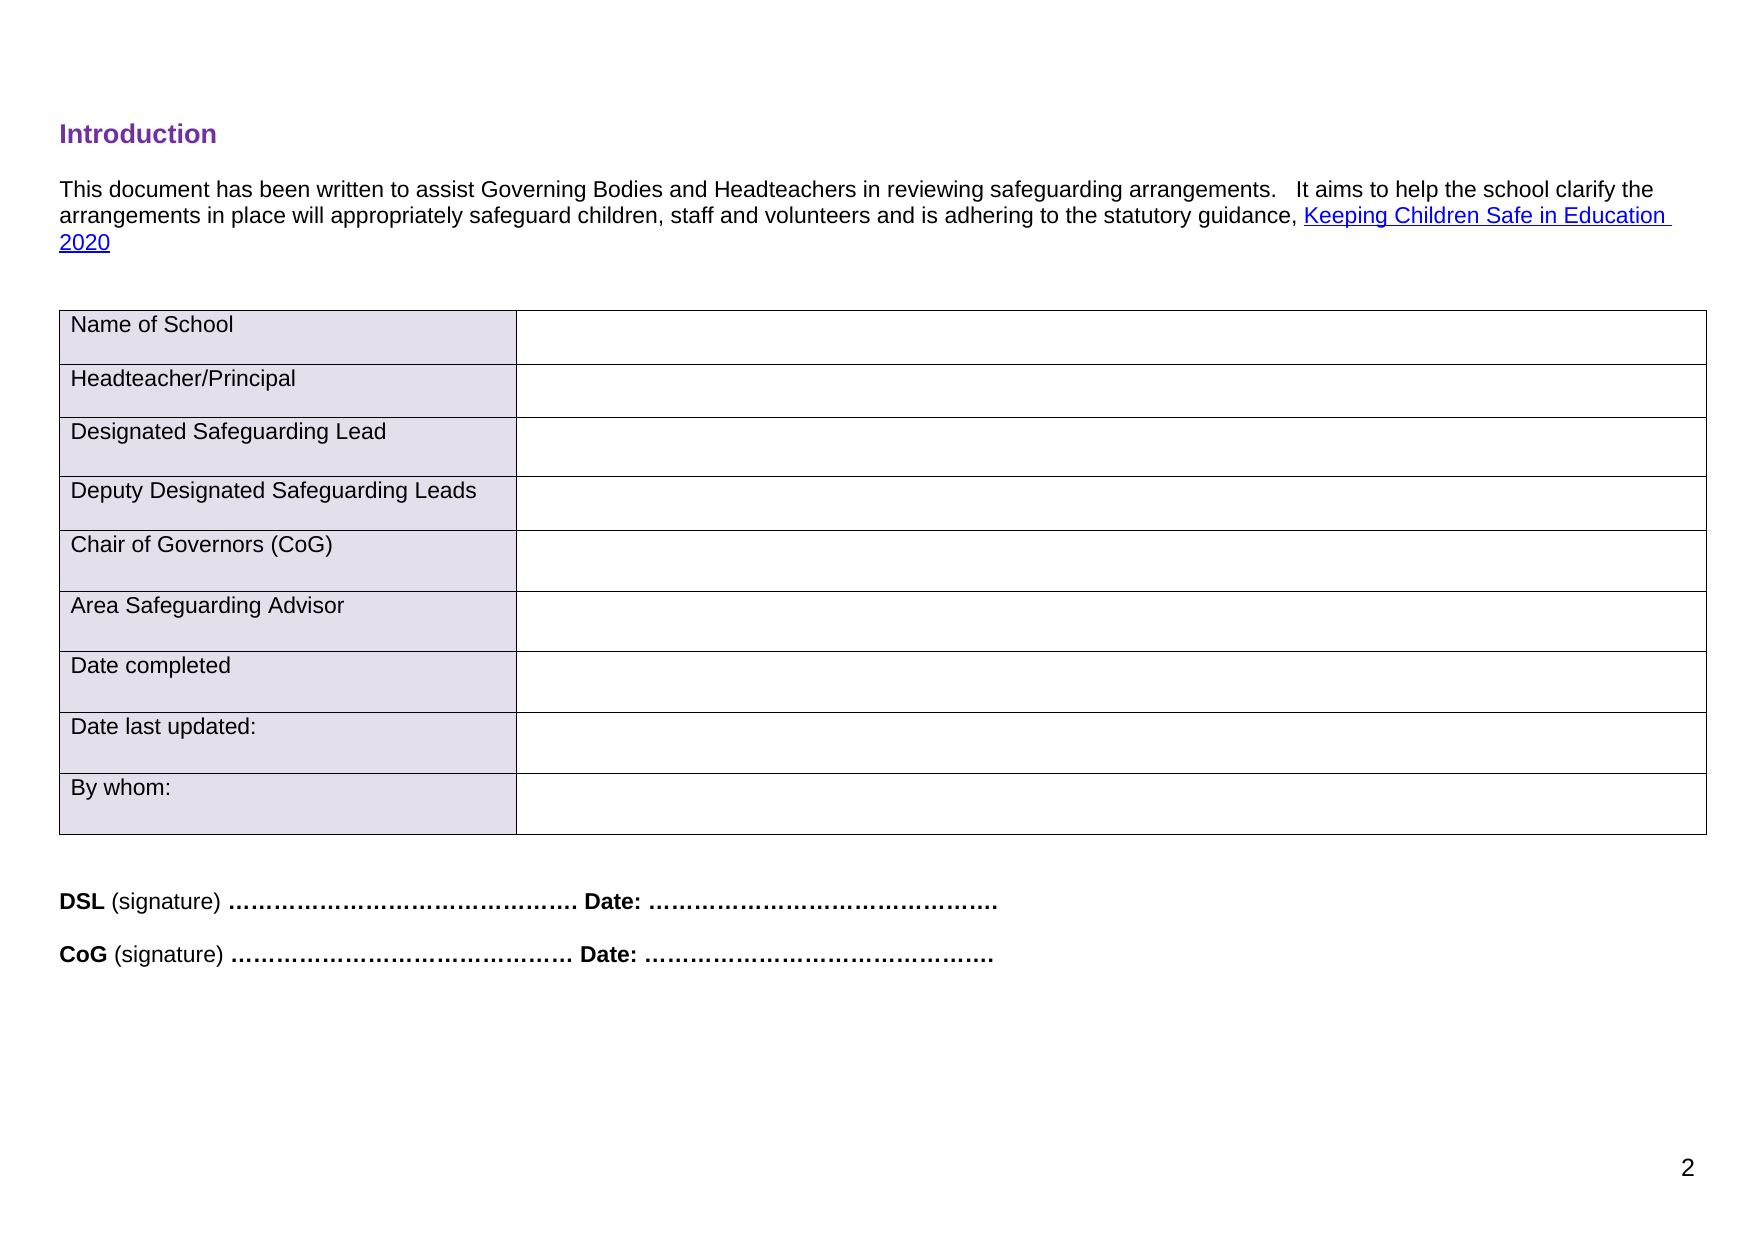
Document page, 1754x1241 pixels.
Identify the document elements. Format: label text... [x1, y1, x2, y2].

table_cell [517, 713, 1706, 773]
table_cell [517, 774, 1706, 834]
text Introduction [59, 118, 1695, 149]
text CoG (signature) ……………………………………… Date: ………………………………………. [59, 941, 1695, 967]
table_cell [517, 652, 1706, 712]
table_cell [517, 531, 1706, 591]
table_cell [517, 477, 1706, 530]
table_cell Deputy Designated Safeguarding Leads [60, 477, 516, 530]
table_cell Date completed [60, 652, 516, 712]
text This document has been written to assist Governing Bodies and Headteachers in reviewing safeguarding arrangements. It aims to help the school clarify the arrangements in place will appropriately safeguard children, staff and volunteers and is adhering to the statutory guidance, Keeping Children Safe in Education 2020 [59, 176, 1695, 255]
table_header [517, 311, 1706, 364]
table_cell Chair of Governors (CoG) [60, 531, 516, 591]
table_cell [517, 365, 1706, 417]
table_header Name of School [60, 311, 516, 364]
table_cell [517, 592, 1706, 651]
table_cell Designated Safeguarding Lead [60, 418, 516, 476]
table_cell [517, 418, 1706, 476]
table_cell Headteacher/Principal [60, 365, 516, 417]
table_cell Date last updated: [60, 713, 516, 773]
table_cell Area Safeguarding Advisor [60, 592, 516, 651]
table_cell By whom: [60, 774, 516, 834]
text DSL (signature) ………………………………………. Date: ………………………………………. [59, 888, 1695, 914]
